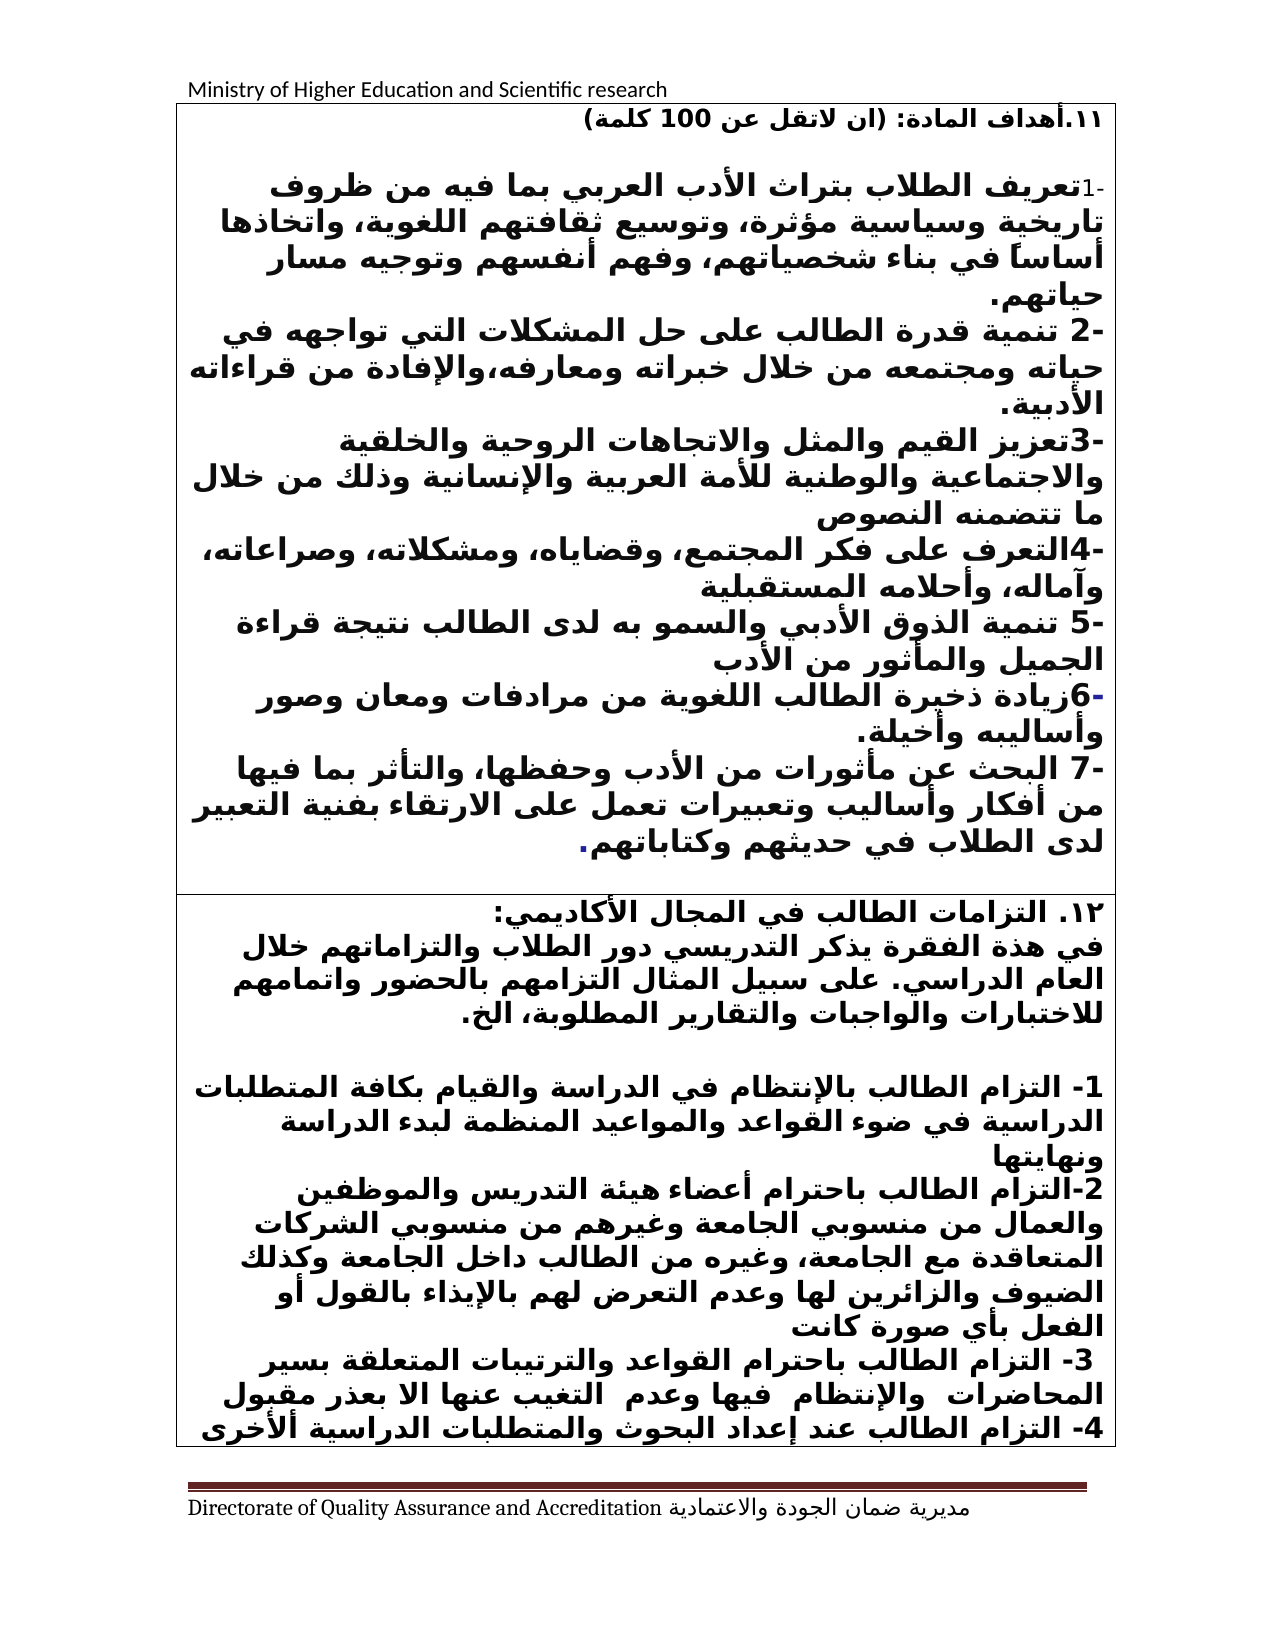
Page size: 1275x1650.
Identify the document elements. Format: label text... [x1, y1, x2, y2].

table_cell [177, 895, 1115, 1446]
table_cell ١١.أهداف المادة: (ان لاتقل عن 100 كلمة) -1تعريف الطلاب بتراث الأدب العربي بما فيه من ظروف تاريخية وسياسية مؤثرة، وتوسيع ثقافتهم اللغوية، واتخاذها أساساً في بناء شخصياتهم، وفهم أنفسهم وتوجيه مسار حياتهم. -2 تنمية قدرة الطالب على حل المشكلات التي تواجهه في حياته ومجتمعه من خلال خبراته ومعارفه،والإفادة من قراءاته الأدبية. -3تعزيز القيم والمثل والاتجاهات الروحية والخلقية والاجتماعية والوطنية للأمة العربية والإنسانية وذلك من خلال ما تتضمنه النصوص -4التعرف على فكر المجتمع، وقضاياه، ومشكلاته، وصراعاته، وآماله، وأحلامه المستقبلية -5 تنمية الذوق الأدبي والسمو به لدى الطالب نتيجة قراءة الجميل والمأثور من الأدب -6زيادة ذخيرة الطالب اللغوية من مرادفات ومعان وصور وأساليبه وأخيلة. -7 البحث عن مأثورات من الأدب وحفظها، والتأثر بما فيها من أفكار وأساليب وتعبيرات تعمل على الارتقاء بفنية التعبير لدى الطلاب في حديثهم وكتاباتهم. [177, 104, 1115, 894]
